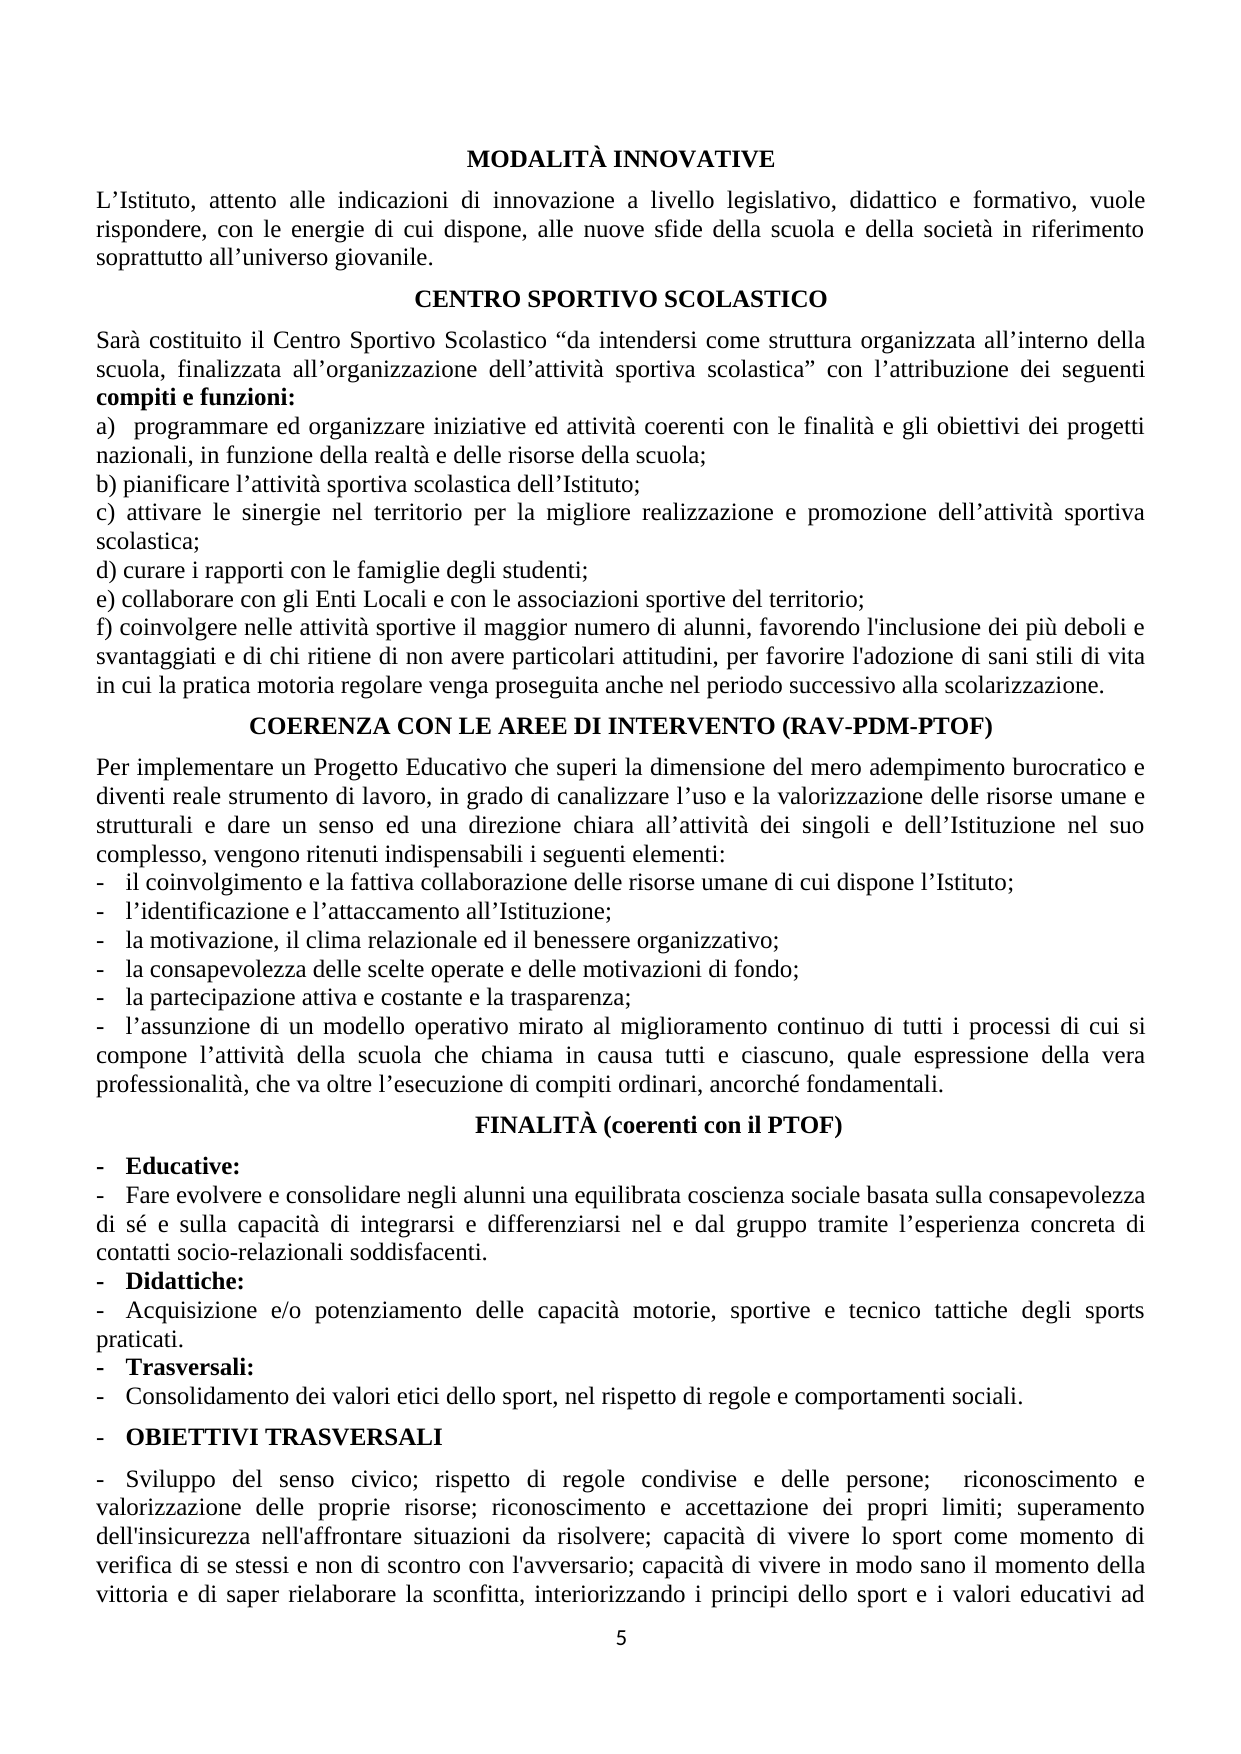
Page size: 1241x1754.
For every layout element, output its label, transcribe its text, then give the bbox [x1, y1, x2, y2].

list Acquisizione e/o potenziamento delle capacità motorie, sportive e tecnico tattiche degli sports praticati. [96, 1295, 1146, 1352]
text L’Istituto, attento alle indicazioni di innovazione a livello legislativo, didattico e formativo, vuole rispondere, con le energie di cui dispone, alle nuove sfide della scuola e della società in riferimento soprattutto all’universo giovanile. [96, 185, 1146, 271]
text COERENZA CON LE AREE DI INTERVENTO (RAV-PDM-PTOF) [96, 711, 1146, 740]
text CENTRO SPORTIVO SCOLASTICO [96, 284, 1146, 312]
list Fare evolvere e consolidare negli alunni una equilibrata coscienza sociale basata sulla consapevolezza di sé e sulla capacità di integrarsi e differenziarsi nel e dal gruppo tramite l’esperienza concreta di contatti socio-relazionali soddisfacenti. [96, 1180, 1146, 1266]
list Didattiche: [96, 1266, 1146, 1295]
list la partecipazione attiva e costante e la trasparenza; [96, 982, 1146, 1011]
text e) collaborare con gli Enti Locali e con le associazioni sportive del territorio; [96, 584, 1146, 612]
list Consolidamento dei valori etici dello sport, nel rispetto di regole e comportamenti sociali. [96, 1381, 1146, 1410]
list la motivazione, il clima relazionale ed il benessere organizzativo; [96, 925, 1146, 954]
text f) coinvolgere nelle attività sportive il maggior numero di alunni, favorendo l'inclusione dei più deboli e svantaggiati e di chi ritiene di non avere particolari attitudini, per favorire l'adozione di sani stili di vita in cui la pratica motoria regolare venga proseguita anche nel periodo successivo alla scolarizzazione. [96, 612, 1146, 699]
text c) attivare le sinergie nel territorio per la migliore realizzazione e promozione dell’attività sportiva scolastica; [96, 497, 1146, 555]
text Sarà costituito il Centro Sportivo Scolastico “da intendersi come struttura organizzata all’interno della scuola, finalizzata all’organizzazione dell’attività sportiva scolastica” con l’attribuzione dei seguenti compiti e funzioni: [96, 325, 1146, 411]
list FINALITÀ (coerenti con il PTOF) [171, 1110, 1146, 1139]
list la consapevolezza delle scelte operate e delle motivazioni di fondo; [96, 954, 1146, 982]
text MODALITÀ INNOVATIVE [96, 144, 1146, 172]
list Educative: [96, 1151, 1146, 1180]
list Trasversali: [96, 1352, 1146, 1381]
list OBIETTIVI TRASVERSALI [96, 1422, 1146, 1451]
list programmare ed organizzare iniziative ed attività coerenti con le finalità e gli obiettivi dei progetti nazionali, in funzione della realtà e delle risorse della scuola; [96, 411, 1146, 469]
text Per implementare un Progetto Educativo che superi la dimensione del mero adempimento burocratico e diventi reale strumento di lavoro, in grado di canalizzare l’uso e la valorizzazione delle risorse umane e strutturali e dare un senso ed una direzione chiara all’attività dei singoli e dell’Istituzione nel suo complesso, vengono ritenuti indispensabili i seguenti elementi: [96, 752, 1146, 867]
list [96, 1464, 1146, 1607]
text b) pianificare l’attività sportiva scolastica dell’Istituto; [96, 469, 1146, 497]
text d) curare i rapporti con le famiglie degli studenti; [96, 555, 1146, 584]
list l’identificazione e l’attaccamento all’Istituzione; [96, 896, 1146, 925]
list l’assunzione di un modello operativo mirato al miglioramento continuo di tutti i processi di cui si compone l’attività della scuola che chiama in causa tutti e ciascuno, quale espressione della vera professionalità, che va oltre l’esecuzione di compiti ordinari, ancorché fondamentali. [96, 1011, 1146, 1097]
list il coinvolgimento e la fattiva collaborazione delle risorse umane di cui dispone l’Istituto; [96, 867, 1146, 896]
